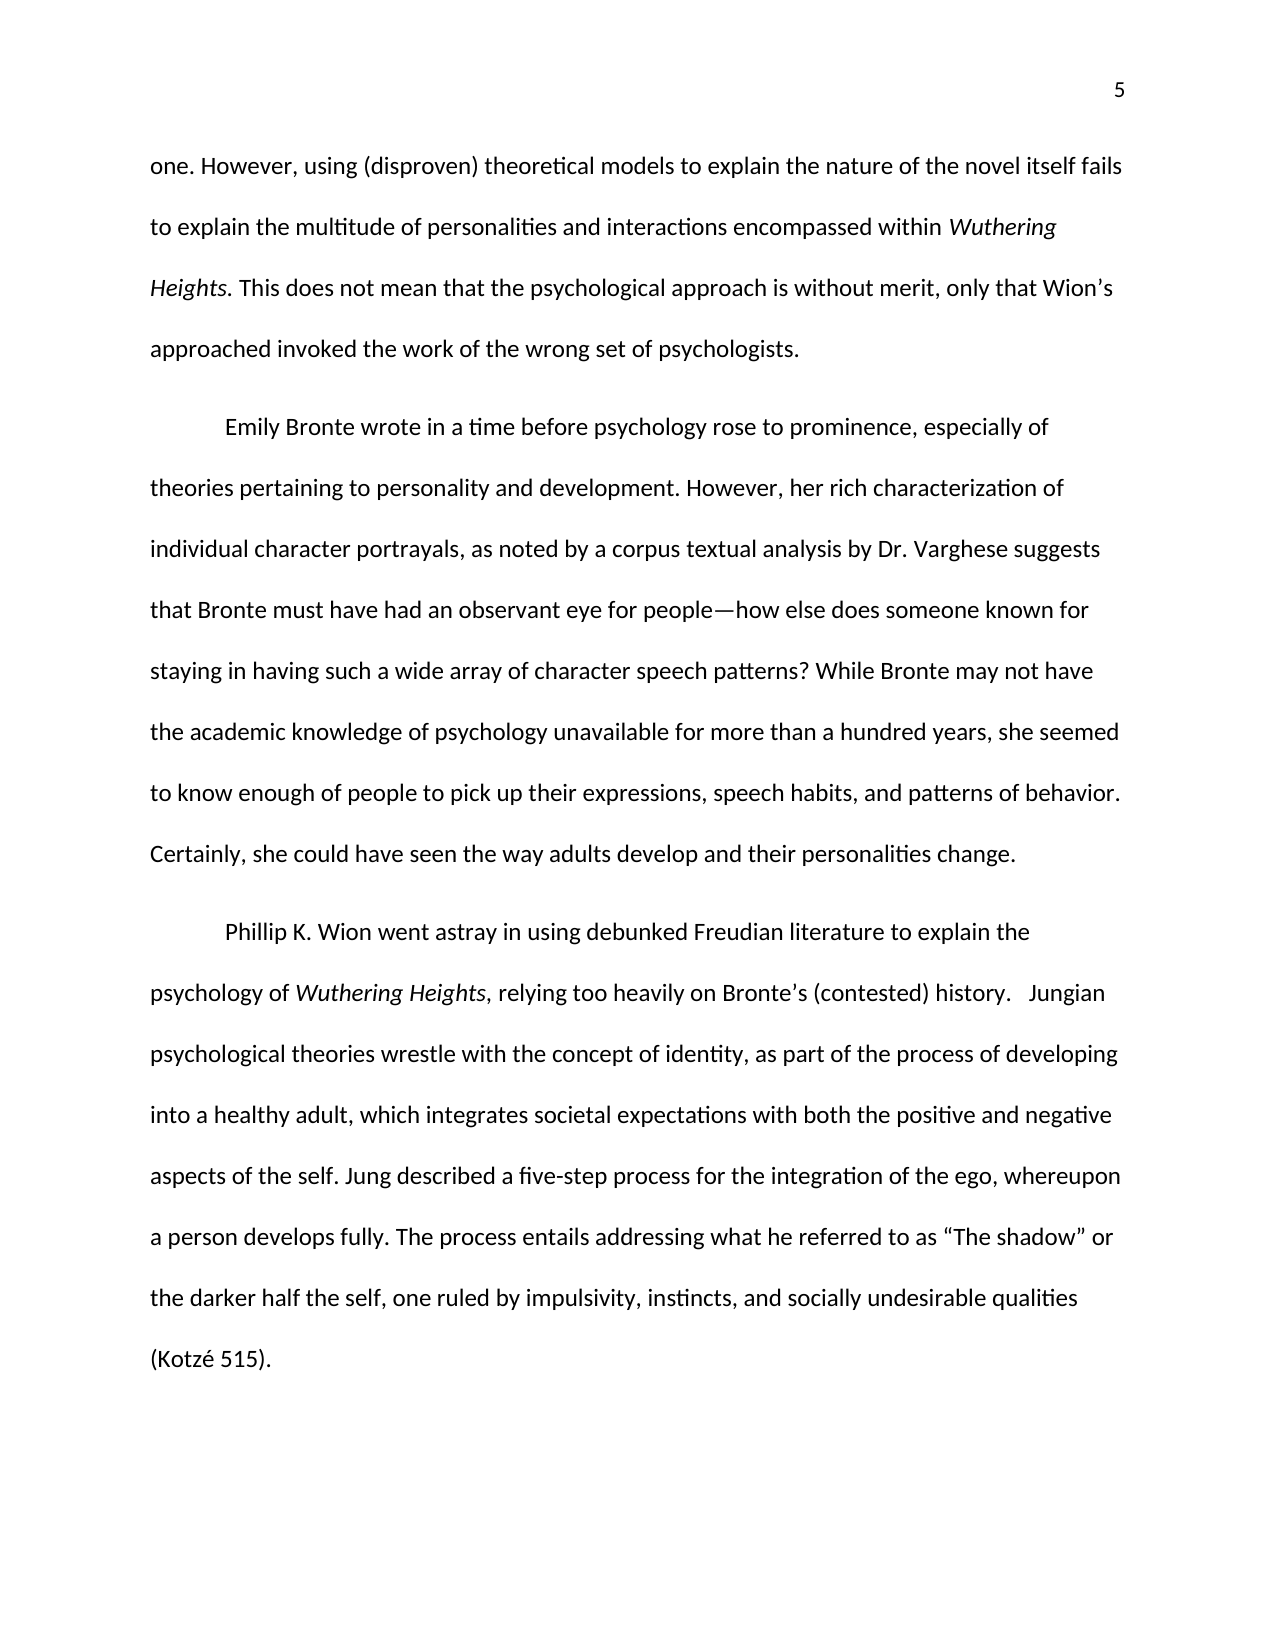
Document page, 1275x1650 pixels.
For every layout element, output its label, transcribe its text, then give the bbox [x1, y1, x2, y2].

text Emily Bronte wrote in a time before psychology rose to prominence, especially of theories pertaining to personality and development. However, her rich characterization of individual character portrayals, as noted by a corpus textual analysis by Dr. Varghese suggests that Bronte must have had an observant eye for people—how else does someone known for staying in having such a wide array of character speech patterns? While Bronte may not have the academic knowledge of psychology unavailable for more than a hundred years, she seemed to know enough of people to pick up their expressions, speech habits, and patterns of behavior. Certainly, she could have seen the way adults develop and their personalities change. [150, 411, 1125, 869]
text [150, 150, 1125, 364]
text Phillip K. Wion went astray in using debunked Freudian literature to explain the psychology of Wuthering Heights, relying too heavily on Bronte’s (contested) history. Jungian psychological theories wrestle with the concept of identity, as part of the process of developing into a healthy adult, which integrates societal expectations with both the positive and negative aspects of the self. Jung described a five-step process for the integration of the ego, whereupon a person develops fully. The process entails addressing what he referred to as “The shadow” or the darker half the self, one ruled by impulsivity, instincts, and socially undesirable qualities (Kotzé 515). [150, 916, 1125, 1374]
